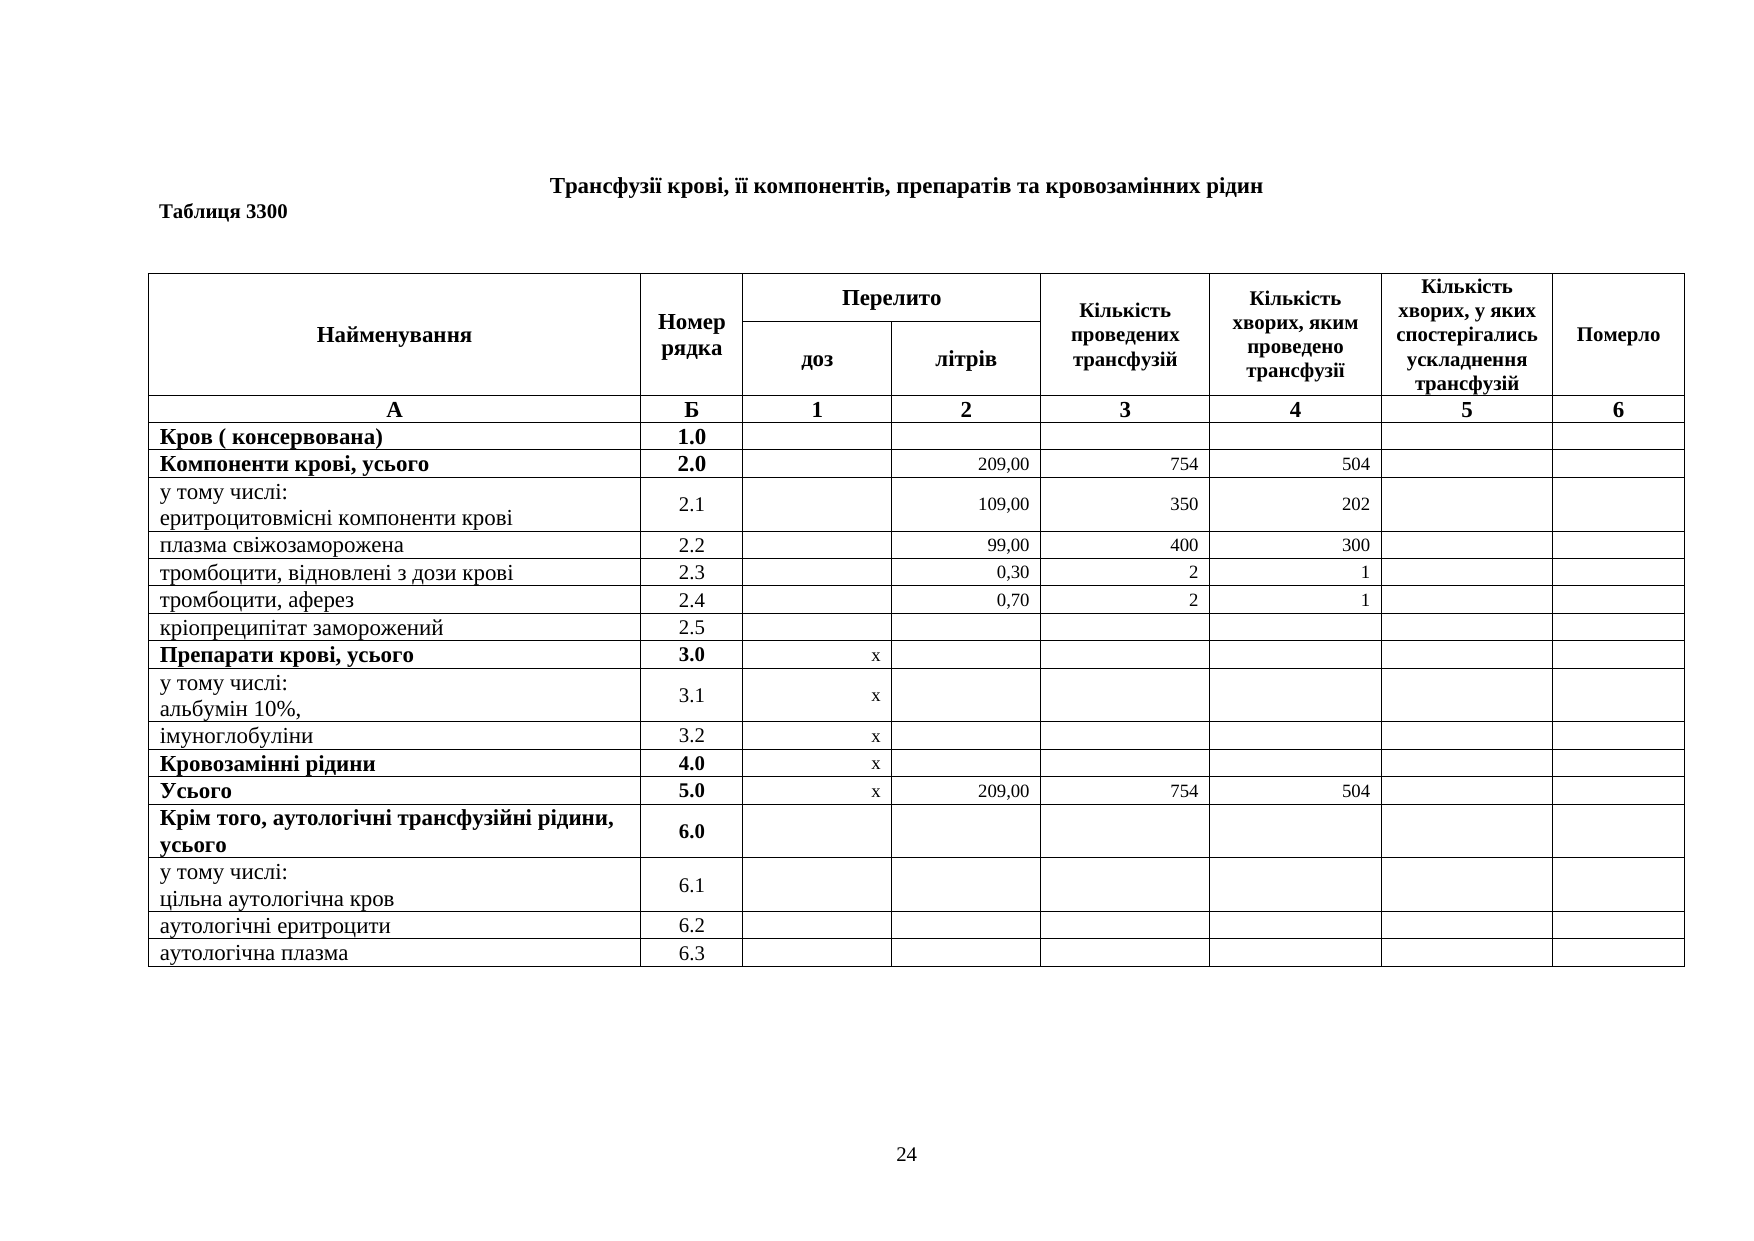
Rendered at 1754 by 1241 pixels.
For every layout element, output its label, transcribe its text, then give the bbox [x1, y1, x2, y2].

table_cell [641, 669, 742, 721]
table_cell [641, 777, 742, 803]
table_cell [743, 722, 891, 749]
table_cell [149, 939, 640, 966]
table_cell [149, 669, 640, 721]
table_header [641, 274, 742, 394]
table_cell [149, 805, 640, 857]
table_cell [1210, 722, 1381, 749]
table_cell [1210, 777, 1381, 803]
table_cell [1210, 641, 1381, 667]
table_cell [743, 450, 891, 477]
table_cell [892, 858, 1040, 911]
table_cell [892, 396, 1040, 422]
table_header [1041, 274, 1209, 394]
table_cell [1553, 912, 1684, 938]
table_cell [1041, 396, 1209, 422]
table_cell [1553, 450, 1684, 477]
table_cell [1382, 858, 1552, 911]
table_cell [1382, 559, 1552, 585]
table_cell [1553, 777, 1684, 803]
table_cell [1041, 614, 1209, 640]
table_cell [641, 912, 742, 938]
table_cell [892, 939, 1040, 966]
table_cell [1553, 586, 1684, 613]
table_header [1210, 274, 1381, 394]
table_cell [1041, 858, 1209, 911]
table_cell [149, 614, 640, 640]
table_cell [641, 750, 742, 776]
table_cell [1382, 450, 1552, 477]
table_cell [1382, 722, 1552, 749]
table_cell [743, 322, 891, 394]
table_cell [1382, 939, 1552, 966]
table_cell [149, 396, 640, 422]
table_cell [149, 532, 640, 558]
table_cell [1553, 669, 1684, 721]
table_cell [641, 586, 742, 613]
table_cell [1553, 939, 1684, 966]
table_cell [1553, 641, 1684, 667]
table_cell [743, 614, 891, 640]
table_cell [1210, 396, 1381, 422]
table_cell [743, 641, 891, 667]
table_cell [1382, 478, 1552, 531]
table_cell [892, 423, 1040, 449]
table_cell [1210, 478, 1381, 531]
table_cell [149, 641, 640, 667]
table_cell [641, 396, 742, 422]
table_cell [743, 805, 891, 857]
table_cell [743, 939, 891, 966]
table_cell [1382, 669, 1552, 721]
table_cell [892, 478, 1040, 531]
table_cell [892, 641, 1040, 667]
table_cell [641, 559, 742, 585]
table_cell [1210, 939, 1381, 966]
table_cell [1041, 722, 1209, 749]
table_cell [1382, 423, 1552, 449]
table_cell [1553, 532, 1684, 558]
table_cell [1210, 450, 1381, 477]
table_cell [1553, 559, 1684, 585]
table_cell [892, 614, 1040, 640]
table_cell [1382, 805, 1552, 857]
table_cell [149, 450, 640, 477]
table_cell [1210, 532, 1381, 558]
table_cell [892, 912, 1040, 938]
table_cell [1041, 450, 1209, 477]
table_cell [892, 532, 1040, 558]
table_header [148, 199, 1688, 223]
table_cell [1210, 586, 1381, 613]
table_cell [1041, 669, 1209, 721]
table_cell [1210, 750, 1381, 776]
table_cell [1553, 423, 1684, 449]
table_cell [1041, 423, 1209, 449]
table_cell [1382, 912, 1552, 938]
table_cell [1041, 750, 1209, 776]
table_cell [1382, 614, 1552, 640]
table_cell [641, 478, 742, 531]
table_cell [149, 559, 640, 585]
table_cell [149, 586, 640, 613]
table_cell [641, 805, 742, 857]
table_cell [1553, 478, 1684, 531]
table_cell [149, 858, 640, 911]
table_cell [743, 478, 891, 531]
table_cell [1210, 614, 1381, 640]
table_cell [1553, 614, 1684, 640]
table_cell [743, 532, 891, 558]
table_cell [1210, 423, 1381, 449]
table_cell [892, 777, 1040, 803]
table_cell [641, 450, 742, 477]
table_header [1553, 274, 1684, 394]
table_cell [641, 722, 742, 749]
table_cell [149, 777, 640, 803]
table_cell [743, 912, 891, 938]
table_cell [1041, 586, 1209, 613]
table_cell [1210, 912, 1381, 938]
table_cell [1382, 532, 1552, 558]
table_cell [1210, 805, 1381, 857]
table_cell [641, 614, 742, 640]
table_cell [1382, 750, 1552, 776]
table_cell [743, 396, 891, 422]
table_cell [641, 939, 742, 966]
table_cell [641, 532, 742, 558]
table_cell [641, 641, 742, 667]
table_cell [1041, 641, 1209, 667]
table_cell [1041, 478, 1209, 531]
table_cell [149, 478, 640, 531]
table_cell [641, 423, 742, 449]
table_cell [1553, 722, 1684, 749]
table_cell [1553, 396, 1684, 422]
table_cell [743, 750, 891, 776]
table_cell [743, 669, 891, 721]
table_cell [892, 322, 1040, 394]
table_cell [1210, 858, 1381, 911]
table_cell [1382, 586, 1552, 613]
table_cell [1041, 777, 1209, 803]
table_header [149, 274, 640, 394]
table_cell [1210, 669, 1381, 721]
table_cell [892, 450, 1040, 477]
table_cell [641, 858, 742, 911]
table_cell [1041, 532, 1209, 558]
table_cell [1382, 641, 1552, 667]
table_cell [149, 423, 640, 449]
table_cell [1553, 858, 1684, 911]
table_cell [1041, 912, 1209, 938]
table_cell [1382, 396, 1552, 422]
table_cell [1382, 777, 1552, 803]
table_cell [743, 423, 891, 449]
text Трансфузії крові, її компонентів, препаратів та кровозамінних рідин [148, 172, 1665, 199]
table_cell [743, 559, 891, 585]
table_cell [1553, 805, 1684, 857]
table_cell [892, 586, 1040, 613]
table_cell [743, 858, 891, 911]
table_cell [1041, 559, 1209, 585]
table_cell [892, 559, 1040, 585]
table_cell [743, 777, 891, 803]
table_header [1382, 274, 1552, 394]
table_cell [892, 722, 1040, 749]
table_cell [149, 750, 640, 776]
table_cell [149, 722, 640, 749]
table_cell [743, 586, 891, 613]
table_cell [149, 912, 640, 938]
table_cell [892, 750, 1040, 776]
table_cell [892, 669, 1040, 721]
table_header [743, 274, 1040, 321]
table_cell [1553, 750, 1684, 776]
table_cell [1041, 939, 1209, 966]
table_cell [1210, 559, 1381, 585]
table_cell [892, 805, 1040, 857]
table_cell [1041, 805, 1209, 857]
